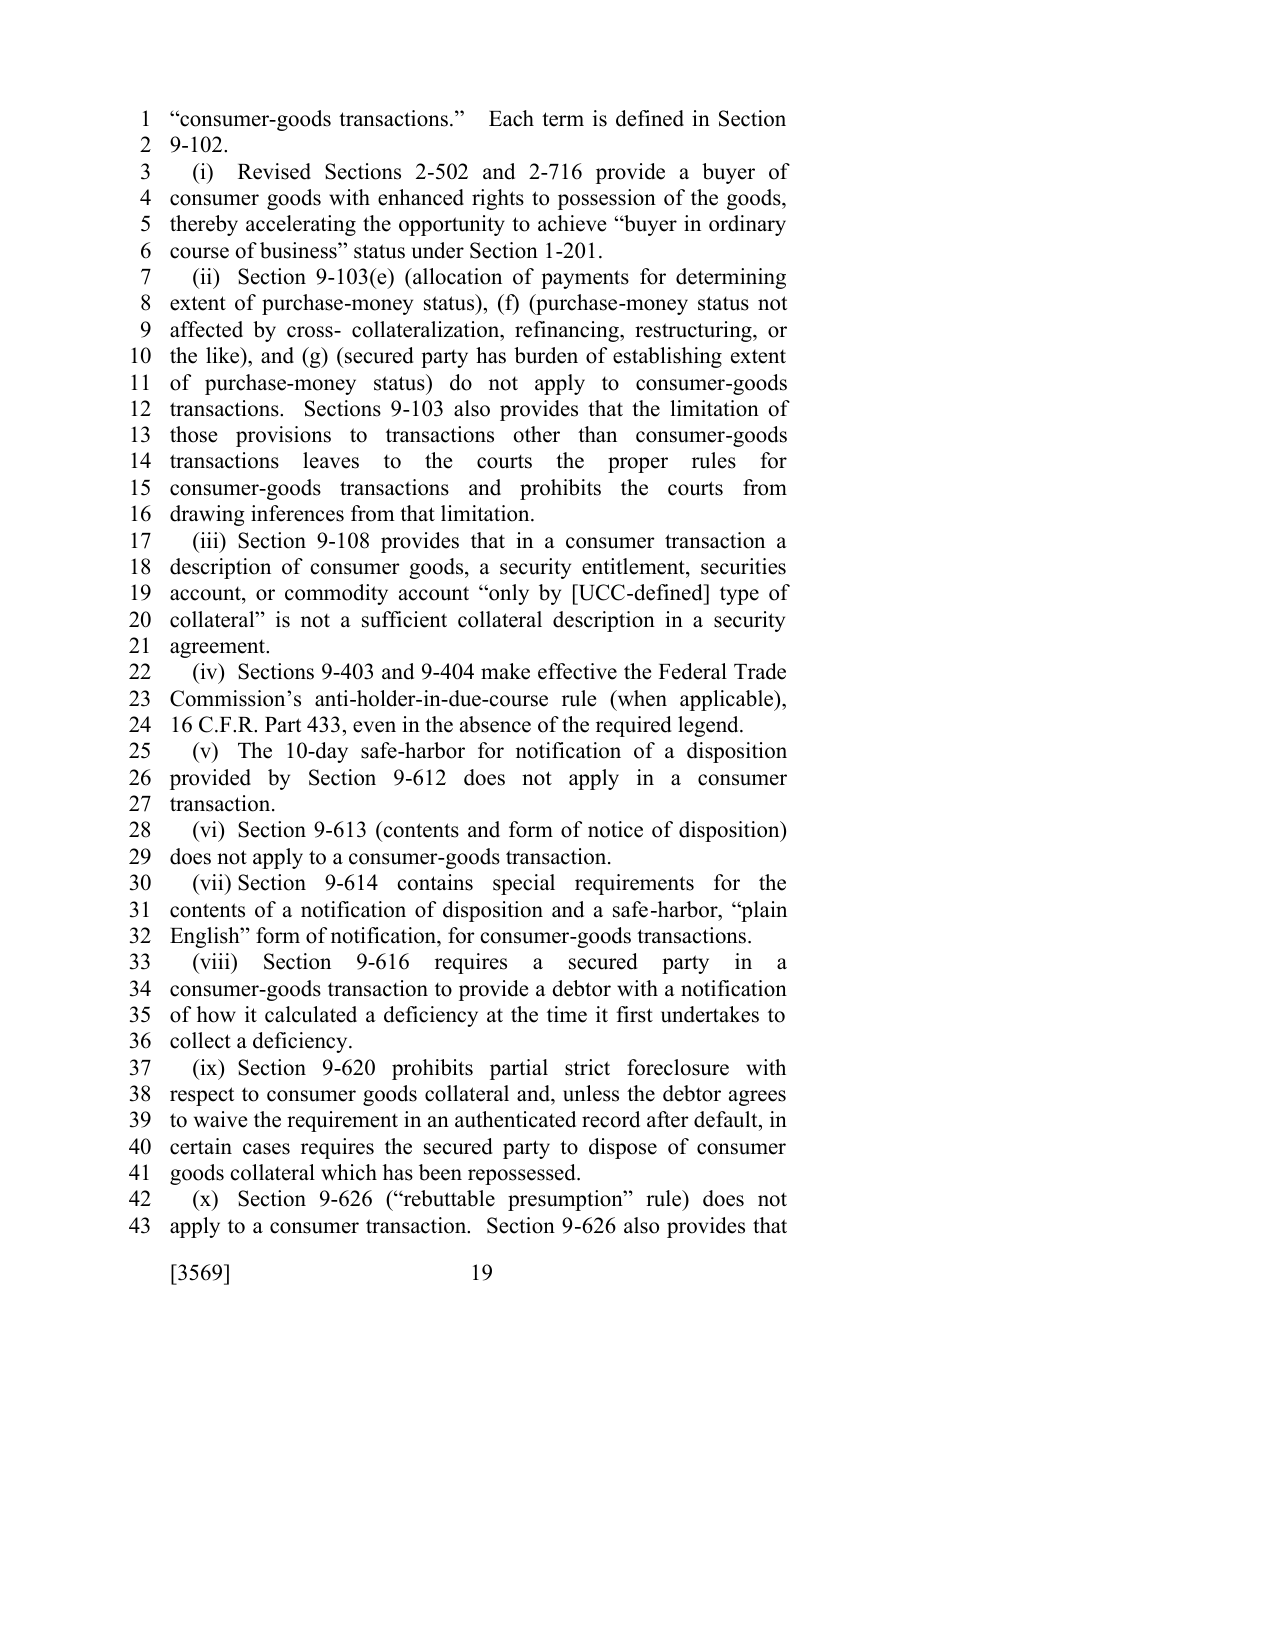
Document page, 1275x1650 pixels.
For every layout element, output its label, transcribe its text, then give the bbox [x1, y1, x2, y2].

text (ii) Section 9-103(e) (allocation of payments for determining extent of purchase-money status), (f) (purchase-money status not affected by cross- collateralization, refinancing, restructuring, or the like), and (g) (secured party has burden of establishing extent of purchase-money status) do not apply to consumer-goods transactions. Sections 9-103 also provides that the limitation of those provisions to transactions other than consumer-goods transactions leaves to the courts the proper rules for consumer-goods transactions and prohibits the courts from drawing inferences from that limitation. [169, 263, 787, 527]
text (ix) Section 9-620 prohibits partial strict foreclosure with respect to consumer goods collateral and, unless the debtor agrees to waive the requirement in an authenticated record after default, in certain cases requires the secured party to dispose of consumer goods collateral which has been repossessed. [169, 1054, 787, 1186]
text (i) Revised Sections 2-502 and 2-716 provide a buyer of consumer goods with enhanced rights to possession of the goods, thereby accelerating the opportunity to achieve “buyer in ordinary course of business” status under Section 1-201. [169, 158, 787, 263]
text (viii) Section 9-616 requires a secured party in a consumer-goods transaction to provide a debtor with a notification of how it calculated a deficiency at the time it first undertakes to collect a deficiency. [169, 948, 787, 1054]
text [169, 105, 787, 158]
text (vi) Section 9-613 (contents and form of notice of disposition) does not apply to a consumer-goods transaction. [169, 817, 787, 869]
text (v) The 10-day safe-harbor for notification of a disposition provided by Section 9-612 does not apply in a consumer transaction. [169, 737, 787, 817]
text (iii) Section 9-108 provides that in a consumer transaction a description of consumer goods, a security entitlement, securities account, or commodity account “only by [UCC-defined] type of collateral” is not a sufficient collateral description in a security agreement. [169, 527, 787, 658]
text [169, 1186, 787, 1238]
text (iv) Sections 9-403 and 9-404 make effective the Federal Trade Commission’s anti-holder-in-due-course rule (when applicable), 16 C.F.R. Part 433, even in the absence of the required legend. [169, 658, 787, 737]
text (vii) Section 9-614 contains special requirements for the contents of a notification of disposition and a safe-harbor, “plain English” form of notification, for consumer-goods transactions. [169, 869, 787, 948]
